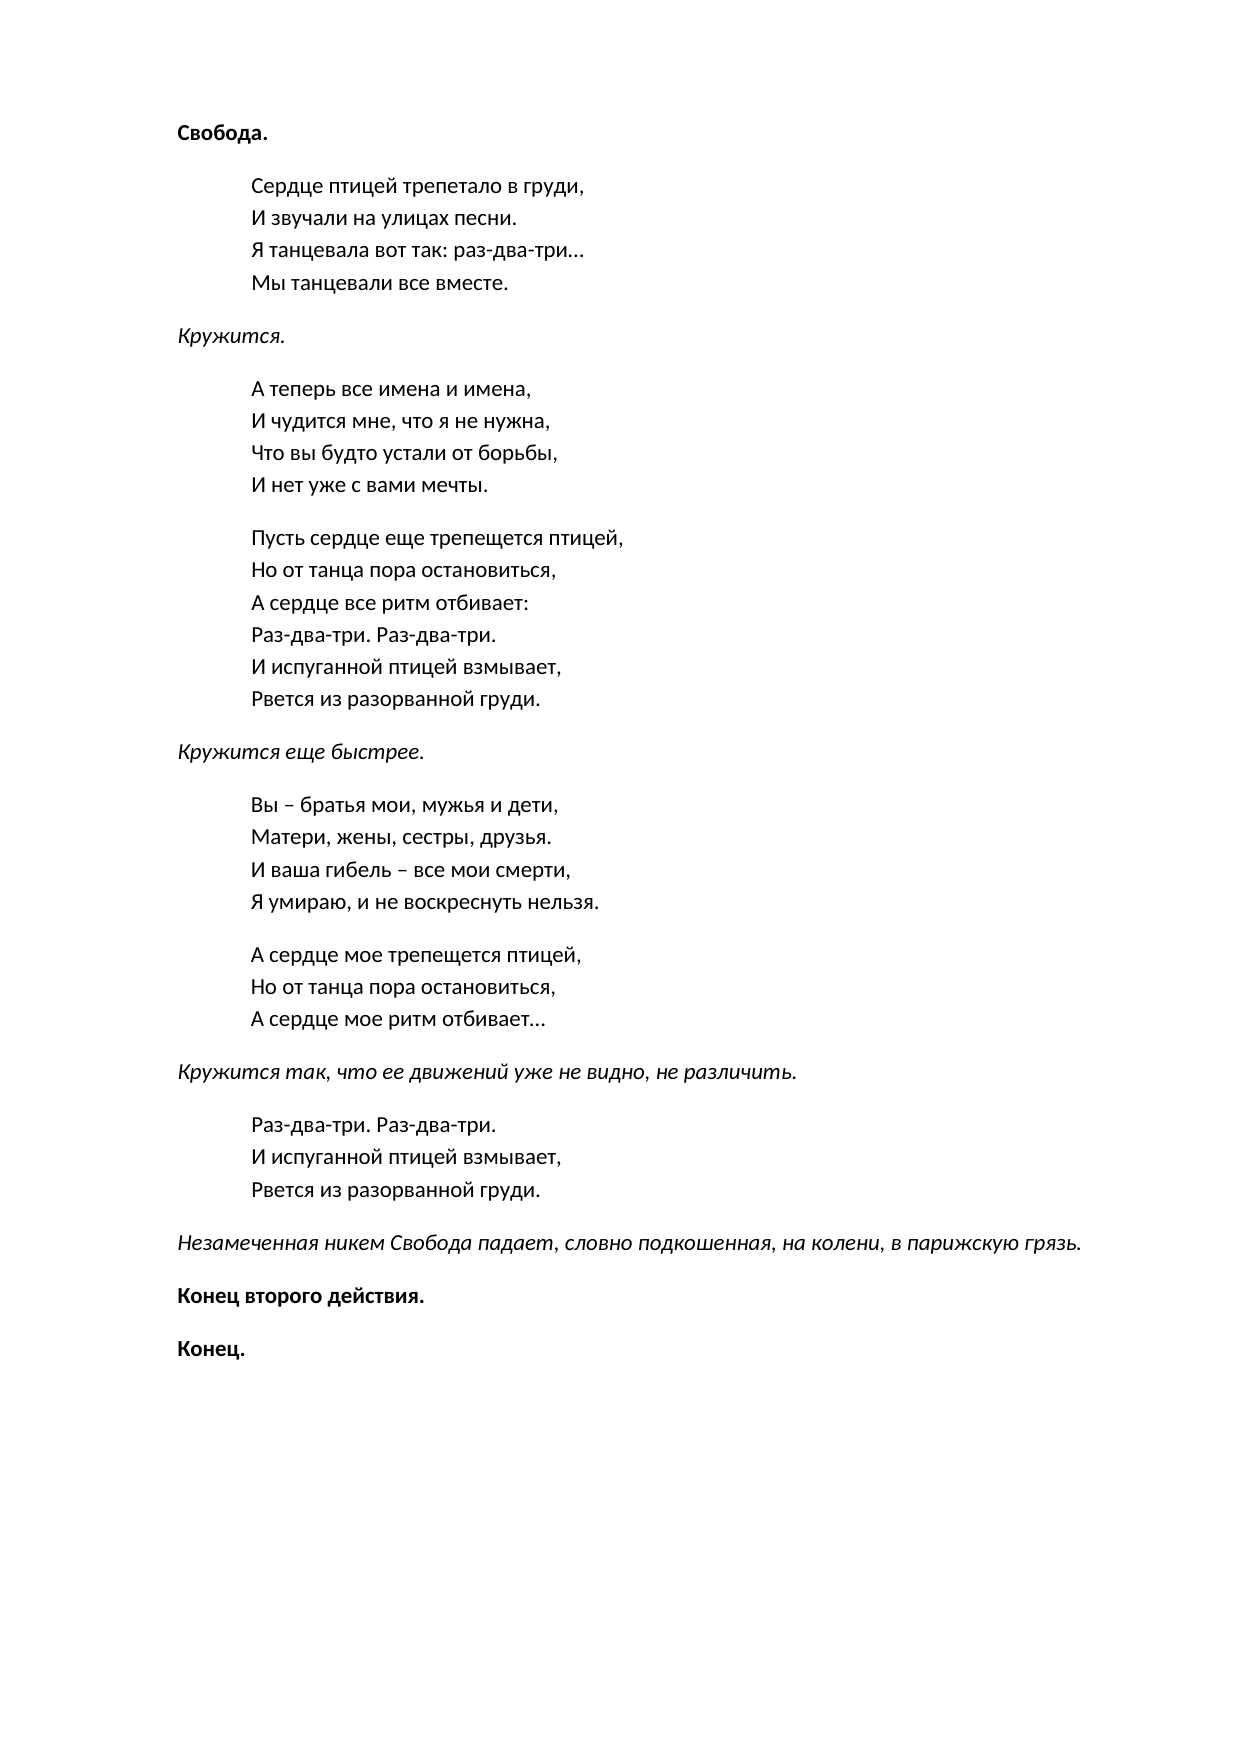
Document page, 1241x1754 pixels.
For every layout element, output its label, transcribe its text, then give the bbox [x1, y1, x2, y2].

text Свобода. [177, 118, 1152, 146]
text Конец. [177, 1334, 1152, 1362]
text Раз-два-три. Раз-два-три. И испуганной птицей взмывает, Рвется из разорванной груди. [251, 1110, 1152, 1203]
text Кружится так, что ее движений уже не видно, не различить. [177, 1057, 1152, 1085]
text Незамеченная никем Свобода падает, словно подкошенная, на колени, в парижскую грязь. [177, 1228, 1152, 1256]
text Конец второго действия. [177, 1281, 1152, 1309]
text Пусть сердце еще трепещется птицей, Но от танца пора остановиться, А сердце все ритм отбивает: Раз-два-три. Раз-два-три. И испуганной птицей взмывает, Рвется из разорванной груди. [251, 523, 1152, 712]
text А теперь все имена и имена, И чудится мне, что я не нужна, Что вы будто устали от борьбы, И нет уже с вами мечты. [251, 374, 1152, 498]
text Вы – братья мои, мужья и дети, Матери, жены, сестры, друзья. И ваша гибель – все мои смерти, Я умираю, и не воскреснуть нельзя. [251, 790, 1152, 915]
text Кружится. [177, 321, 1152, 349]
text Кружится еще быстрее. [177, 737, 1152, 765]
text А сердце мое трепещется птицей, Но от танца пора остановиться, А сердце мое ритм отбивает… [251, 940, 1152, 1032]
text Сердце птицей трепетало в груди, И звучали на улицах песни. Я танцевала вот так: раз-два-три… Мы танцевали все вместе. [177, 171, 1152, 296]
